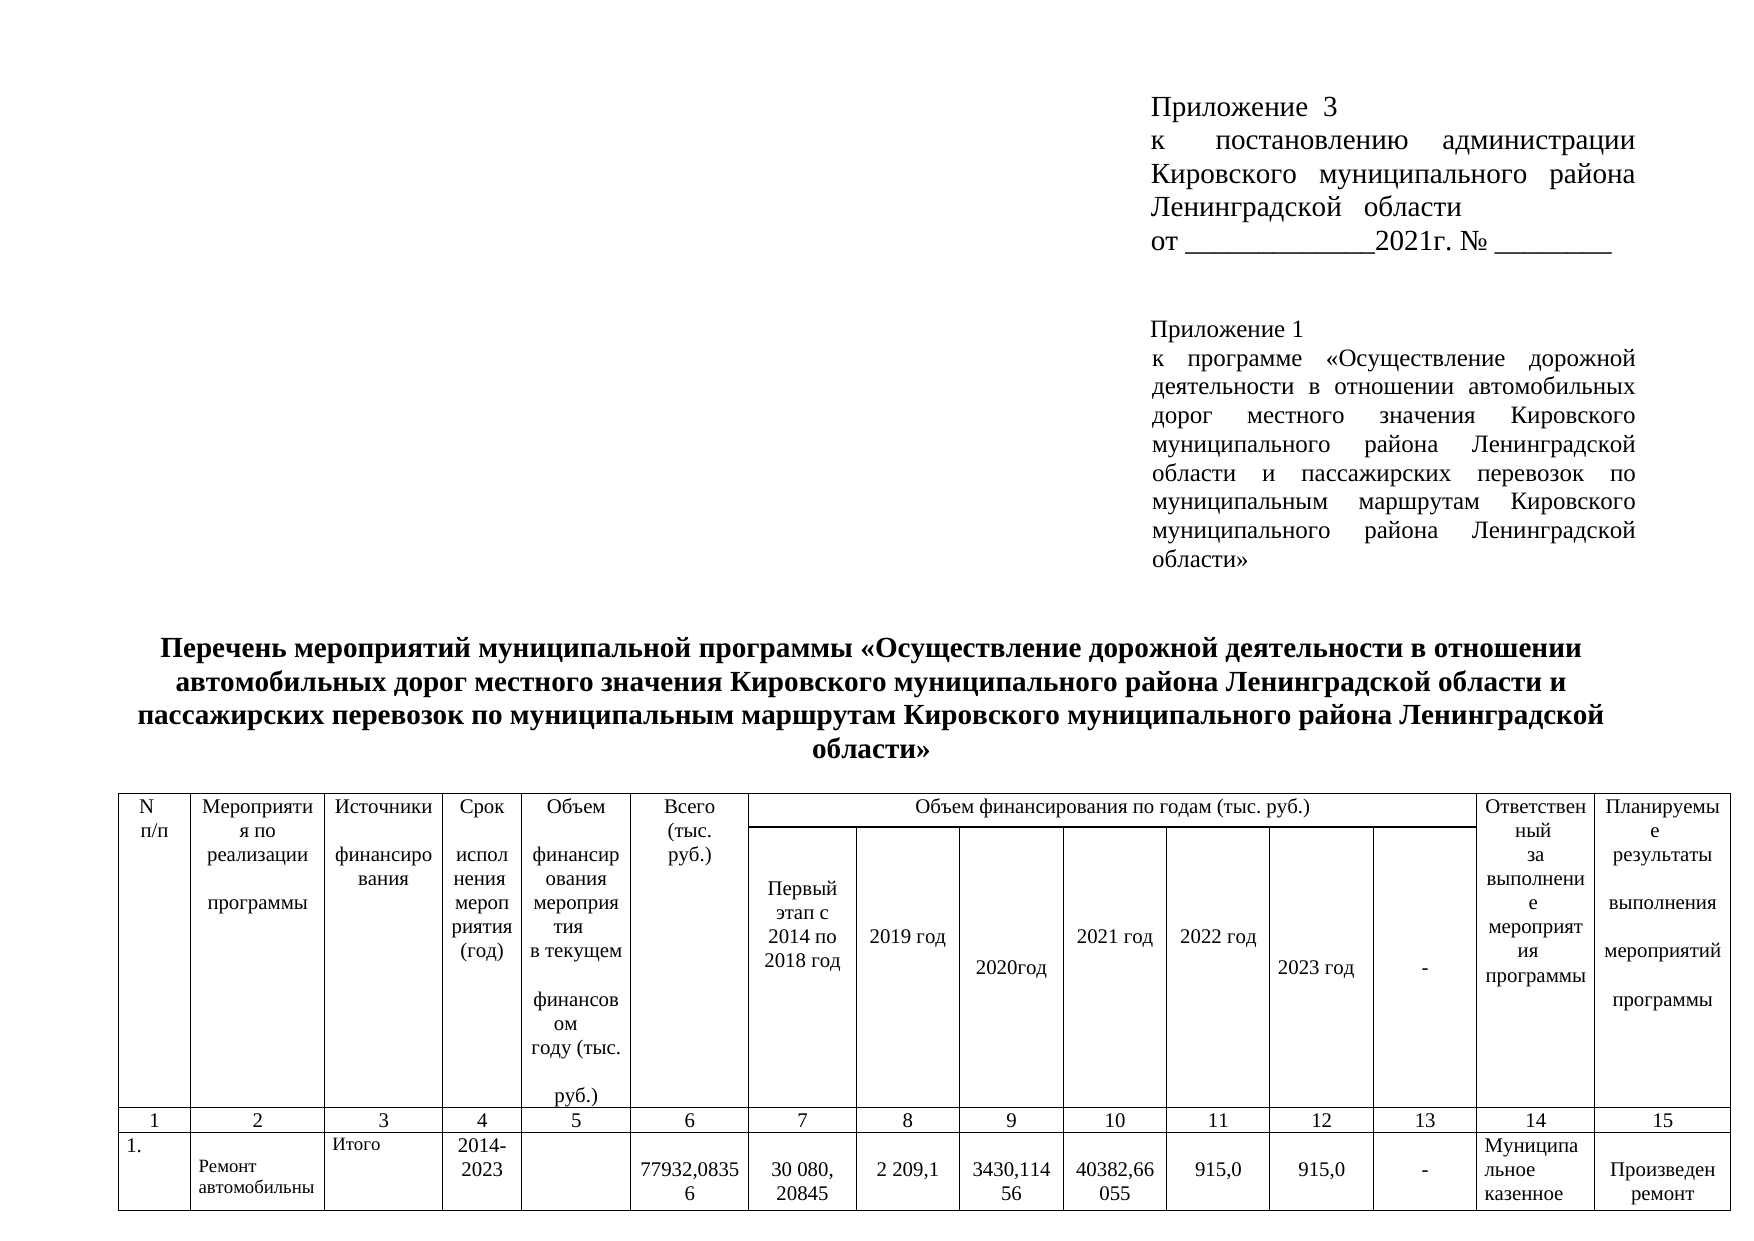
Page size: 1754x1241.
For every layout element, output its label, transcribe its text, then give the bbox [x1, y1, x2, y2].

table_cell 3 [325, 1108, 442, 1132]
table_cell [191, 1133, 324, 1209]
table_header Всего (тыс. руб.) [631, 794, 748, 1107]
table_header Мероприятия по реализации программы [191, 794, 324, 1107]
table_header N п/п [119, 794, 190, 1107]
text Перечень мероприятий муниципальной программы «Осуществление дорожной деятельности в отношении автомобильных дорог местного значения Кировского муниципального района Ленинградской области и пассажирских перевозок по муниципальным маршрутам Кировского муниципального района Ленинградской области» [118, 630, 1624, 764]
table_cell 14 [1477, 1108, 1594, 1132]
table_header Источники финансирования [325, 794, 442, 1107]
table_header Срок исполнения мероприятия (год) [443, 794, 521, 1107]
table_cell 3430,11456 [960, 1133, 1063, 1209]
table_cell 8 [857, 1108, 959, 1132]
table_cell Итого в том числе: [325, 1133, 442, 1209]
table_cell 915,0 [1167, 1133, 1269, 1209]
table_cell [522, 1133, 630, 1209]
table_cell 15 [1595, 1108, 1730, 1132]
table_cell 2021 год [1064, 828, 1166, 1107]
table_cell 11 [1167, 1108, 1269, 1132]
table_header Объем финансирования по годам (тыс. руб.) [749, 794, 1476, 826]
text к постановлению администрации Кировского муниципального района Ленинградской области [1151, 122, 1636, 223]
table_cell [1595, 1133, 1730, 1209]
text к программе «Осуществление дорожной деятельности в отношении автомобильных дорог местного значения Кировского муниципального района Ленинградской области и пассажирских перевозок по муниципальным маршрутам Кировского муниципального района Ленинградской области» [1152, 343, 1636, 573]
table_cell 1. [119, 1133, 190, 1209]
table_cell 7 [749, 1108, 856, 1132]
table_cell Первый этап с 2014 по 2018 год [749, 828, 856, 1107]
text от _____________2021г. № ________ [118, 223, 1636, 256]
table_cell 77932,08356 [631, 1133, 748, 1209]
table_header Объем финансирования мероприятия в текущем финансовом году (тыс. руб.) [522, 794, 630, 1107]
table_header Планируемые результаты выполнения мероприятий программы [1595, 794, 1730, 1107]
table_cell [1477, 1133, 1594, 1209]
table_cell 1 [119, 1108, 190, 1132]
text Приложение 1 [118, 314, 1636, 343]
table_cell 12 [1270, 1108, 1373, 1132]
table_cell 10 [1064, 1108, 1166, 1132]
table_cell 13 [1374, 1108, 1476, 1132]
table_cell 2022 год [1167, 828, 1269, 1107]
table_cell 915,0 [1270, 1133, 1373, 1209]
table_cell 2023 год [1270, 828, 1373, 1107]
table_cell 4 [443, 1108, 521, 1132]
table_cell 2020год [960, 828, 1063, 1107]
table_cell 2019 год [857, 828, 959, 1107]
text Приложение 3 [1093, 89, 1636, 122]
table_cell 30 080, 20845 [749, 1133, 856, 1209]
table_cell 40382,66055 [1064, 1133, 1166, 1209]
table_cell - [1374, 1133, 1476, 1209]
table_cell - [1374, 828, 1476, 1107]
table_cell 5 [522, 1108, 630, 1132]
table_header Ответственный за выполнение мероприятия программы [1477, 794, 1594, 1107]
table_cell 2014- 2023 [443, 1133, 521, 1209]
table_cell 6 [631, 1108, 748, 1132]
table_cell 2 209,1 [857, 1133, 959, 1209]
table_cell 2 [191, 1108, 324, 1132]
table_cell 9 [960, 1108, 1063, 1132]
